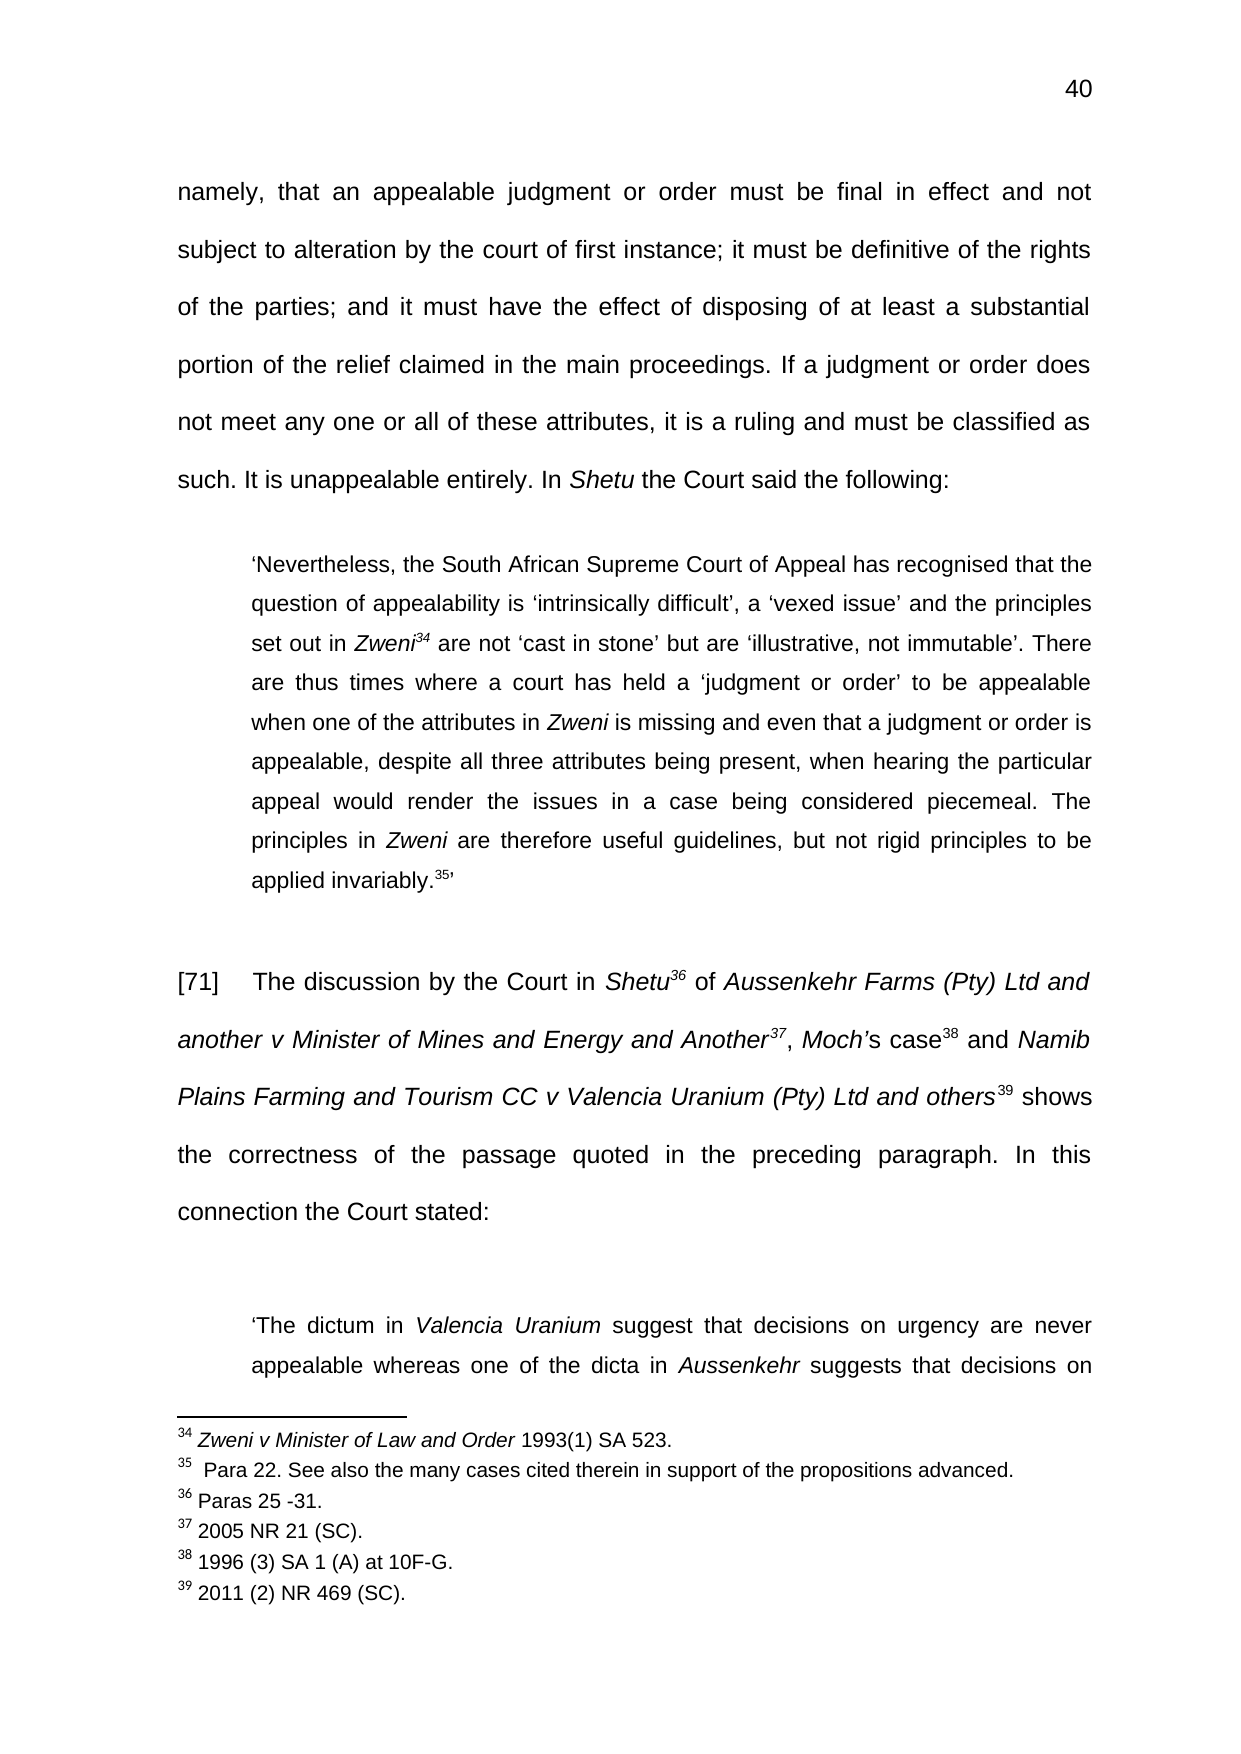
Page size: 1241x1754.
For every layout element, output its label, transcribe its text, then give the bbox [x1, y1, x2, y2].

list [251, 1312, 1092, 1378]
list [177, 177, 1092, 493]
list ‘Nevertheless, the South African Supreme Court of Appeal has recognised that the question of appealability is ‘intrinsically difficult’, a ‘vexed issue’ and the principles set out in Zweni are not ‘cast in stone’ but are ‘illustrative, not immutable’. There are thus times where a court has held a ‘judgment or order’ to be appealable when one of the attributes in Zweni is missing and even that a judgment or order is appealable, despite all three attributes being present, when hearing the particular appeal would render the issues in a case being considered piecemeal. The principles in Zweni are therefore useful guidelines, but not rigid principles to be applied invariably.’ [251, 551, 1092, 893]
list The discussion by the Court in Shetu of Aussenkehr Farms (Pty) Ltd and another v Minister of Mines and Energy and Another, Moch’s case and Namib Plains Farming and Tourism CC v Valencia Uranium (Pty) Ltd and others shows the correctness of the passage quoted in the preceding paragraph. In this connection the Court stated: [177, 967, 1092, 1226]
